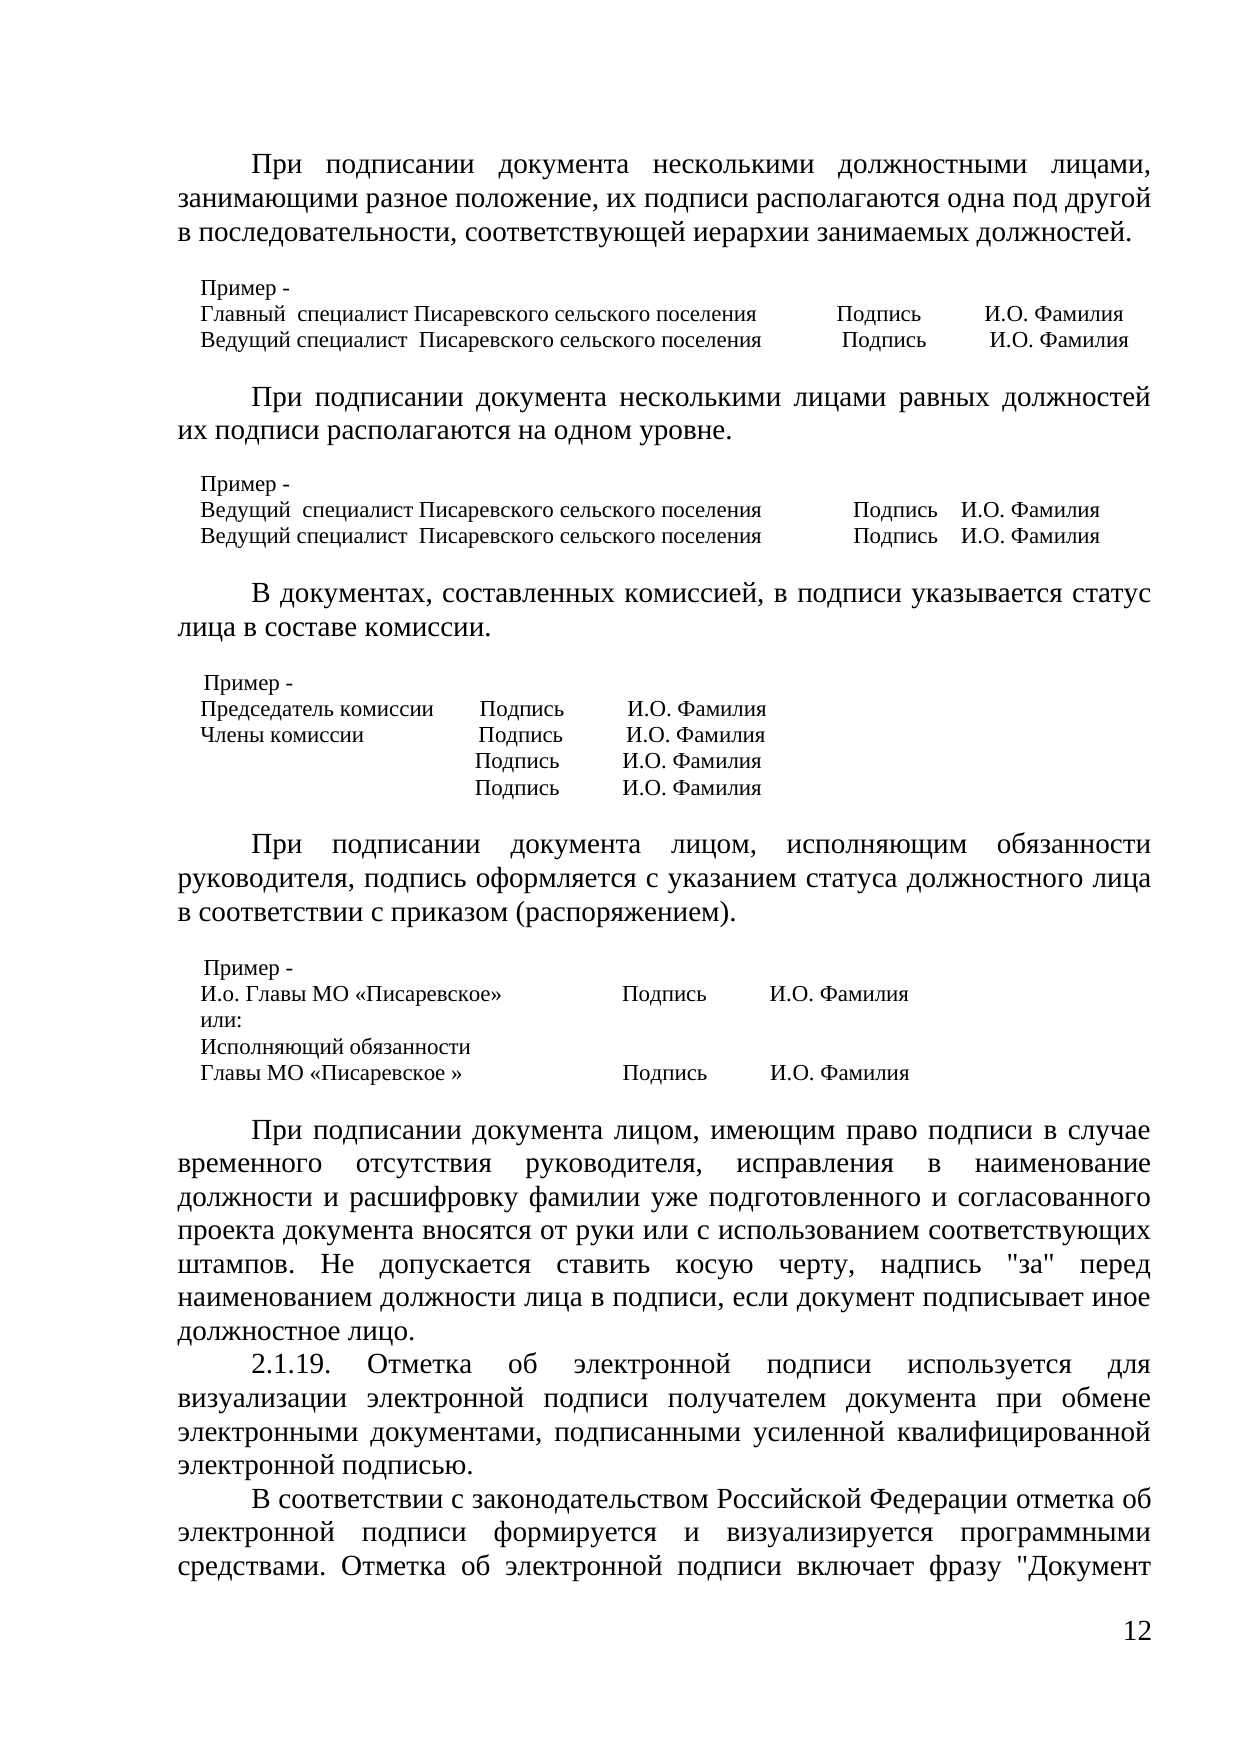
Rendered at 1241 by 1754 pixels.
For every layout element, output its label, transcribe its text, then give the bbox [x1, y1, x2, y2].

text Ведущий специалист Писаревского сельского поселения Подпись И.О. Фамилия [177, 496, 1152, 522]
text Председатель комиссии Подпись И.О. Фамилия [177, 695, 1152, 721]
text или: [177, 1006, 1152, 1033]
text Пример - [177, 954, 1152, 980]
text Подпись И.О. Фамилия [177, 774, 1152, 800]
text Подпись И.О. Фамилия [177, 748, 1152, 774]
text При подписании документа лицом, имеющим право подписи в случае временного отсутствия руководителя, исправления в наименование должности и расшифровку фамилии уже подготовленного и согласованного проекта документа вносятся от руки или с использованием соответствующих штампов. Не допускается ставить косую черту, надпись "за" перед наименованием должности лица в подписи, если документ подписывает иное должностное лицо. [177, 1112, 1152, 1347]
text При подписании документа несколькими должностными лицами, занимающими разное положение, их подписи располагаются одна под другой в последовательности, соответствующей иерархии занимаемых должностей. [177, 147, 1152, 247]
text Ведущий специалист Писаревского сельского поселения Подпись И.О. Фамилия [177, 522, 1152, 549]
text 2.1.19. Отметка об электронной подписи используется для визуализации электронной подписи получателем документа при обмене электронными документами, подписанными усиленной квалифицированной электронной подписью. [177, 1347, 1152, 1481]
text Главы МО «Писаревское » Подпись И.О. Фамилия [177, 1059, 1152, 1085]
text Пример - [177, 668, 1152, 695]
text Пример - [177, 470, 1152, 496]
text Члены комиссии Подпись И.О. Фамилия [177, 721, 1152, 748]
text Пример - [177, 273, 1152, 300]
text Главный специалист Писаревского сельского поселения Подпись И.О. Фамилия [177, 300, 1152, 326]
text Ведущий специалист Писаревского сельского поселения Подпись И.О. Фамилия [177, 326, 1152, 353]
text Исполняющий обязанности [177, 1033, 1152, 1059]
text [177, 1481, 1152, 1581]
text И.о. Главы МО «Писаревское» Подпись И.О. Фамилия [177, 980, 1152, 1006]
text В документах, составленных комиссией, в подписи указывается статус лица в составе комиссии. [177, 575, 1152, 642]
text При подписании документа лицом, исполняющим обязанности руководителя, подпись оформляется с указанием статуса должностного лица в соответствии с приказом (распоряжением). [177, 827, 1152, 927]
text При подписании документа несколькими лицами равных должностей их подписи располагаются на одном уровне. [177, 379, 1152, 446]
